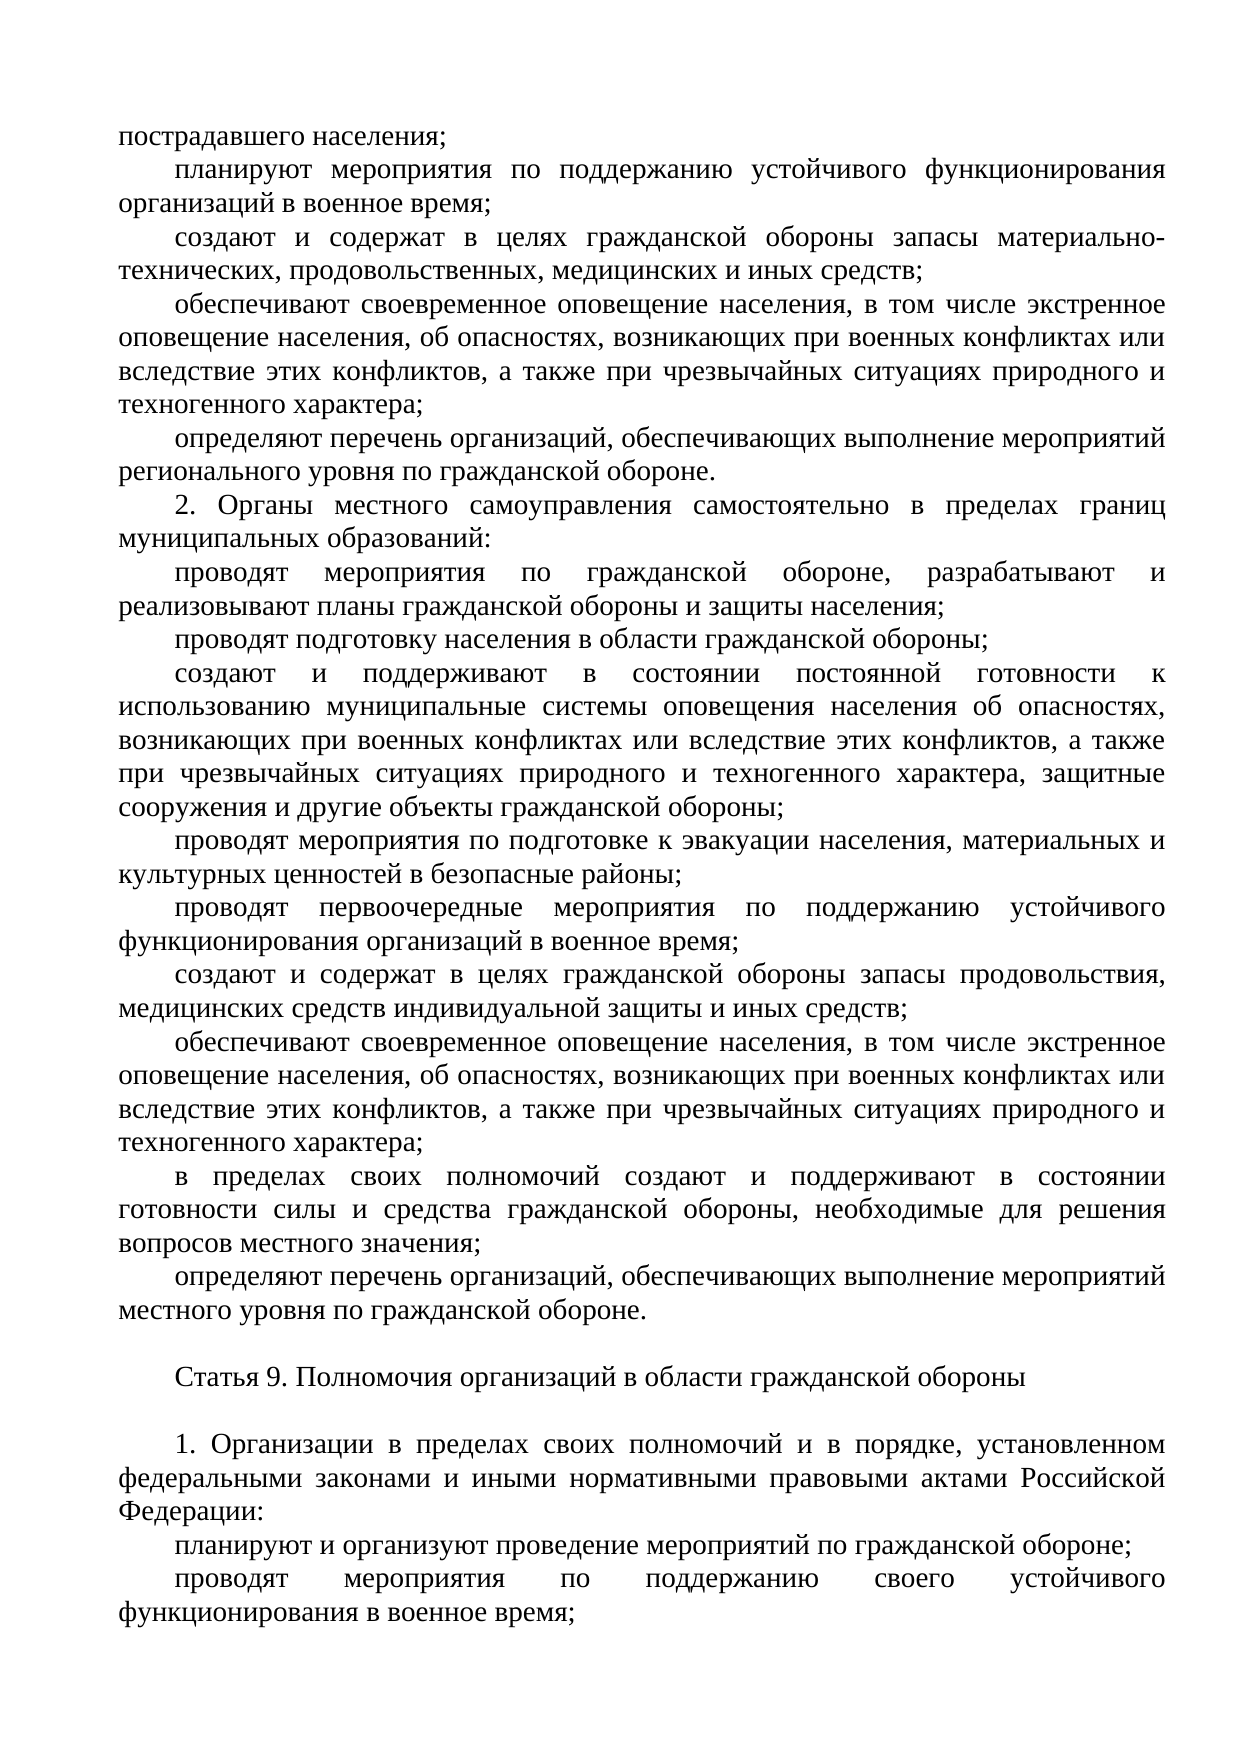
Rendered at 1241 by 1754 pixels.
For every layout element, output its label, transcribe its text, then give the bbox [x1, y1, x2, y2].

text 2. Органы местного самоуправления самостоятельно в пределах границ муниципальных образований: [118, 487, 1167, 554]
text создают и содержат в целях гражданской обороны запасы продовольствия, медицинских средств индивидуальной защиты и иных средств; [118, 957, 1167, 1024]
text проводят мероприятия по гражданской обороне, разрабатывают и реализовывают планы гражданской обороны и защиты населения; [118, 554, 1167, 621]
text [118, 118, 1167, 152]
text создают и поддерживают в состоянии постоянной готовности к использованию муниципальные системы оповещения населения об опасностях, возникающих при военных конфликтах или вследствие этих конфликтов, а также при чрезвычайных ситуациях природного и техногенного характера, защитные сооружения и другие объекты гражданской обороны; [118, 655, 1167, 822]
text Статья 9. Полномочия организаций в области гражданской обороны [118, 1359, 1167, 1393]
text определяют перечень организаций, обеспечивающих выполнение мероприятий местного уровня по гражданской обороне. [118, 1258, 1167, 1326]
text проводят первоочередные мероприятия по поддержанию устойчивого функционирования организаций в военное время; [118, 889, 1167, 957]
text проводят подготовку населения в области гражданской обороны; [118, 621, 1167, 655]
text создают и содержат в целях гражданской обороны запасы материально-технических, продовольственных, медицинских и иных средств; [118, 219, 1167, 286]
text определяют перечень организаций, обеспечивающих выполнение мероприятий регионального уровня по гражданской обороне. [118, 420, 1167, 487]
text 1. Организации в пределах своих полномочий и в порядке, установленном федеральными законами и иными нормативными правовыми актами Российской Федерации: [118, 1426, 1167, 1527]
text проводят мероприятия по поддержанию своего устойчивого функционирования в военное время; [118, 1560, 1167, 1627]
text обеспечивают своевременное оповещение населения, в том числе экстренное оповещение населения, об опасностях, возникающих при военных конфликтах или вследствие этих конфликтов, а также при чрезвычайных ситуациях природного и техногенного характера; [118, 1024, 1167, 1158]
text планируют мероприятия по поддержанию устойчивого функционирования организаций в военное время; [118, 152, 1167, 219]
text в пределах своих полномочий создают и поддерживают в состоянии готовности силы и средства гражданской обороны, необходимые для решения вопросов местного значения; [118, 1158, 1167, 1258]
text планируют и организуют проведение мероприятий по гражданской обороне; [118, 1527, 1167, 1560]
text обеспечивают своевременное оповещение населения, в том числе экстренное оповещение населения, об опасностях, возникающих при военных конфликтах или вследствие этих конфликтов, а также при чрезвычайных ситуациях природного и техногенного характера; [118, 286, 1167, 420]
text проводят мероприятия по подготовке к эвакуации населения, материальных и культурных ценностей в безопасные районы; [118, 822, 1167, 889]
